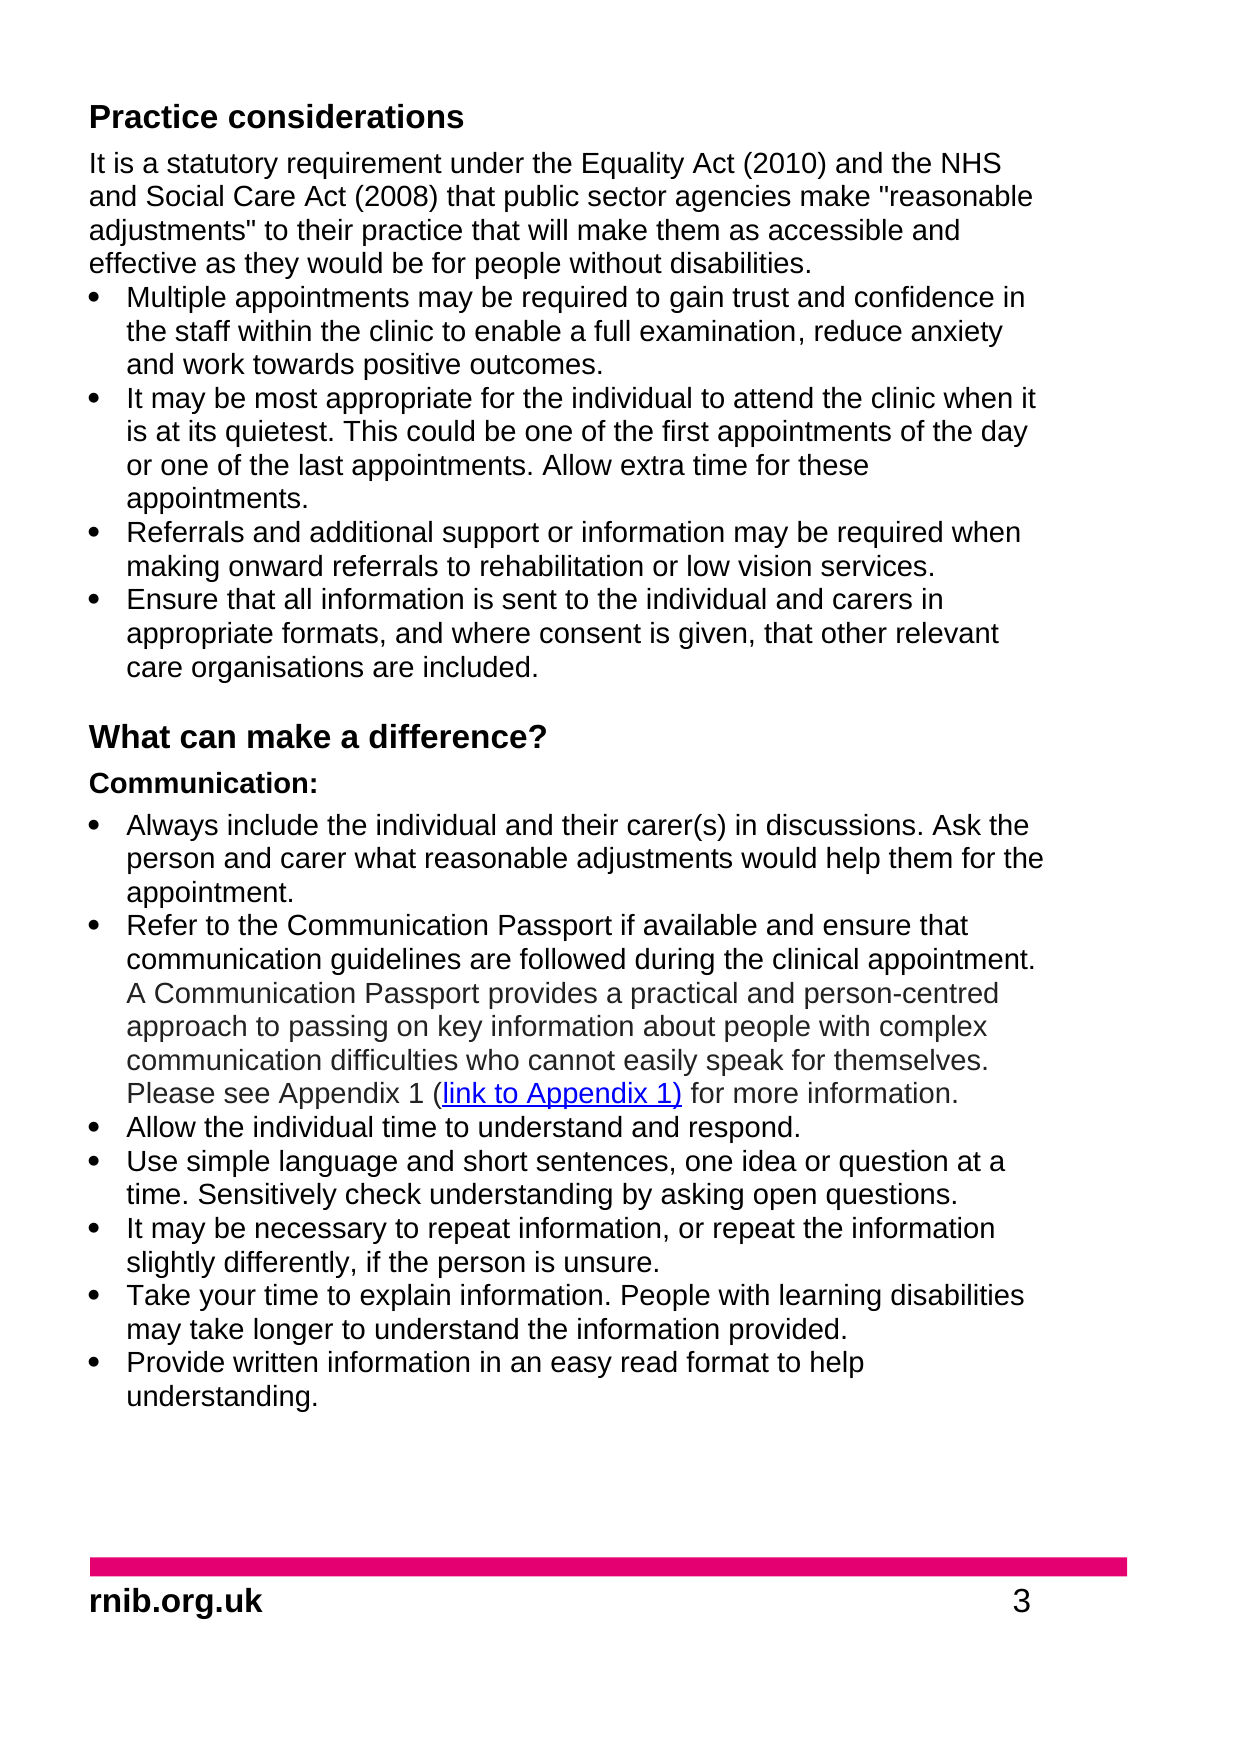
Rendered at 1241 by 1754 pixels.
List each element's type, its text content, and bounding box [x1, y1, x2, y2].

list Allow the individual time to understand and respond. [89, 1110, 1053, 1143]
list Always include the individual and their carer(s) in discussions. Ask the person and carer what reasonable adjustments would help them for the appointment. [89, 807, 1053, 908]
subtitle What can make a difference? [89, 717, 1053, 755]
list Use simple language and short sentences, one idea or question at a time. Sensitively check understanding by asking open questions. [89, 1143, 1053, 1211]
list Provide written information in an easy read format to help understanding. [89, 1345, 1053, 1413]
list Refer to the Communication Passport if available and ensure that communication guidelines are followed during the clinical appointment. A Communication Passport provides a practical and person-centred approach to passing on key information about people with complex communication difficulties who cannot easily speak for themselves. Please see Appendix 1 (link to Appendix 1) for more information. [89, 908, 1053, 1110]
subtitle Communication: [89, 766, 1053, 799]
list Multiple appointments may be required to gain trust and confidence in the staff within the clinic to enable a full examination, reduce anxiety and work towards positive outcomes. [89, 280, 1053, 381]
subtitle Practice considerations [89, 97, 1053, 135]
list Ensure that all information is sent to the individual and carers in appropriate formats, and where consent is given, that other relevant care organisations are included. [89, 582, 1053, 683]
text It is a statutory requirement under the Equality Act (2010) and the NHS and Social Care Act (2008) that public sector agencies make "reasonable adjustments" to their practice that will make them as accessible and effective as they would be for people without disabilities. [89, 146, 1053, 280]
list It may be necessary to repeat information, or repeat the information slightly differently, if the person is unsure. [89, 1211, 1053, 1278]
list Referrals and additional support or information may be required when making onward referrals to rehabilitation or low vision services. [89, 515, 1053, 582]
list It may be most appropriate for the individual to attend the clinic when it is at its quietest. This could be one of the first appointments of the day or one of the last appointments. Allow extra time for these appointments. [89, 381, 1053, 515]
list Take your time to explain information. People with learning disabilities may take longer to understand the information provided. [89, 1278, 1053, 1345]
